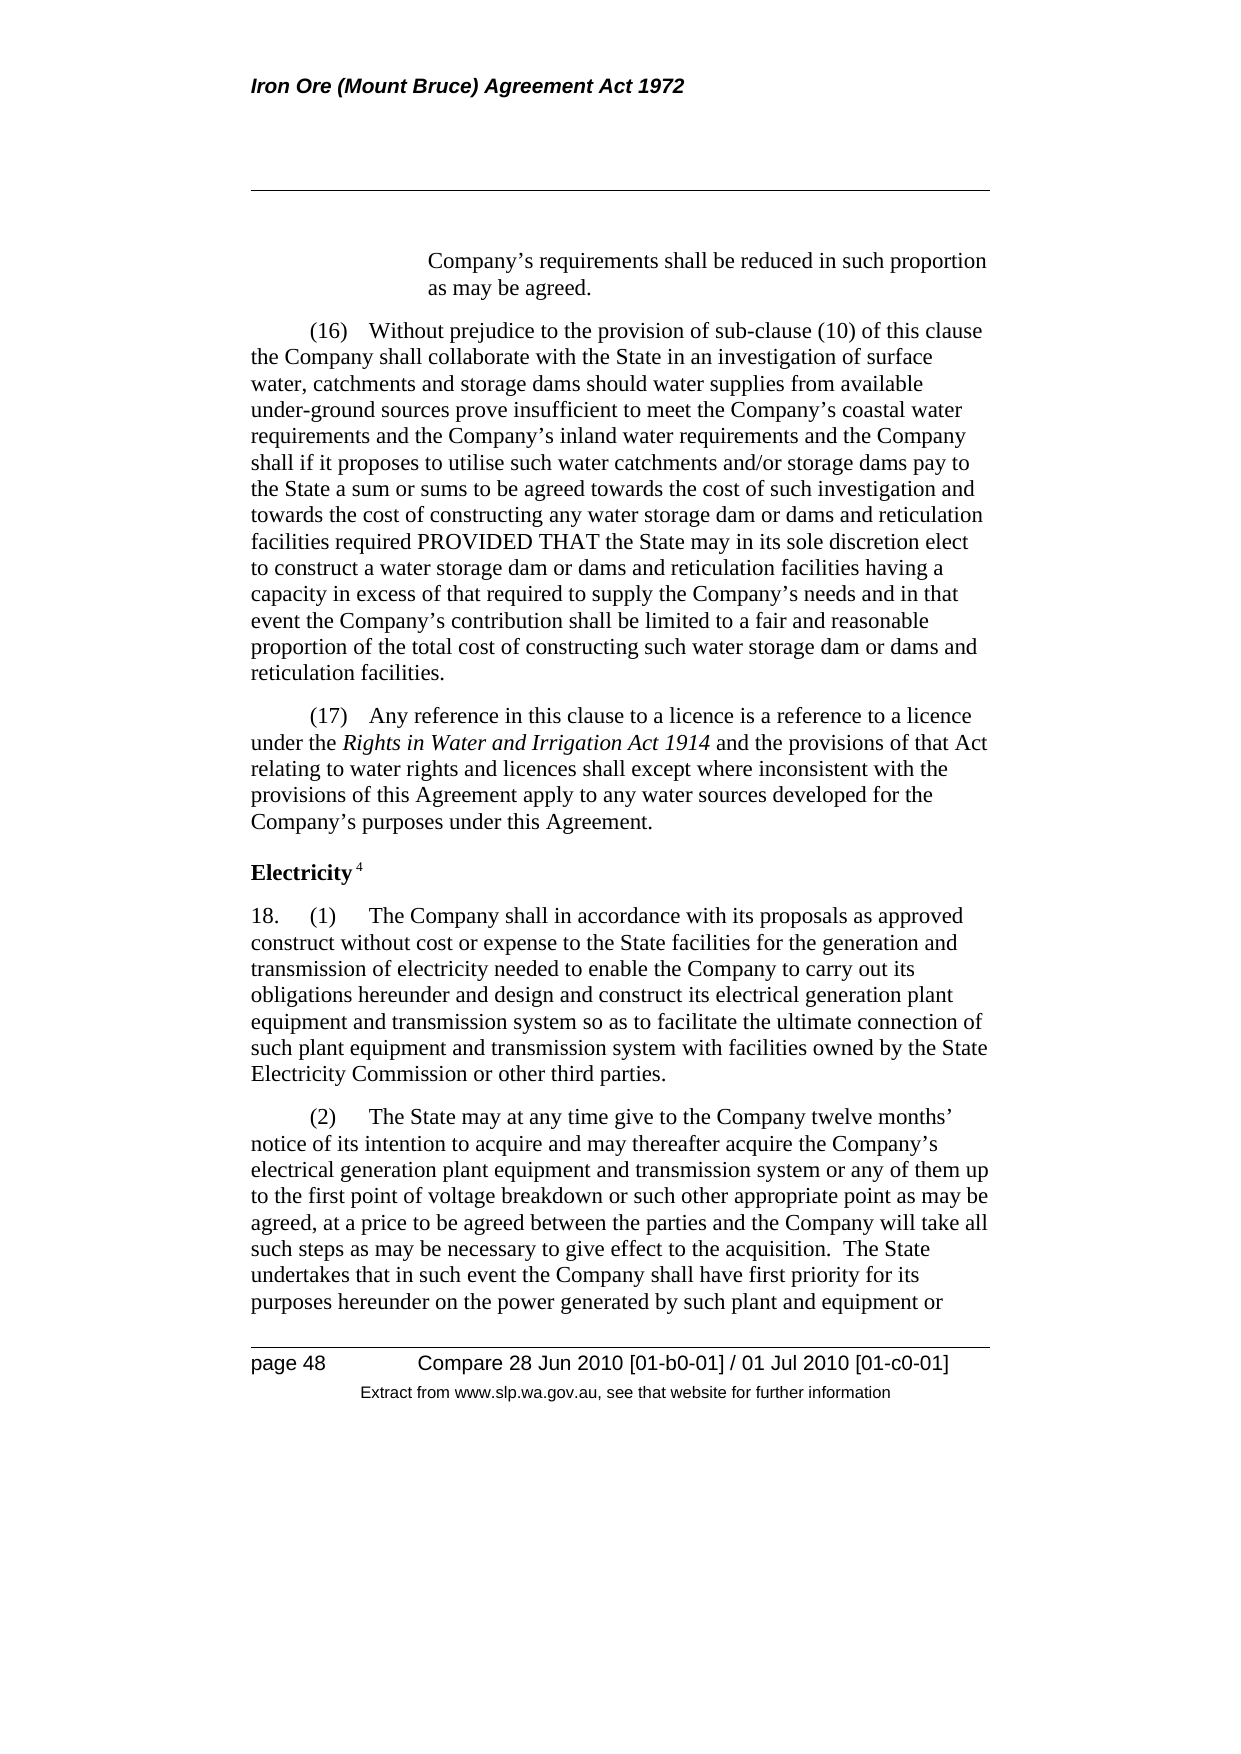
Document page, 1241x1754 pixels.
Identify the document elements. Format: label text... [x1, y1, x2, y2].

text Electricity 4 [251, 859, 990, 886]
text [251, 247, 990, 300]
text 18. (1) The Company shall in accordance with its proposals as approved construct without cost or expense to the State facilities for the generation and transmission of electricity needed to enable the Company to carry out its obligations hereunder and design and construct its electrical generation plant equipment and transmission system so as to facilitate the ultimate connection of such plant equipment and transmission system with facilities owned by the State Electricity Commission or other third parties. [251, 902, 990, 1087]
text (16) Without prejudice to the provision of sub-clause (10) of this clause the Company shall collaborate with the State in an investigation of surface water, catchments and storage dams should water supplies from available under-ground sources prove insufficient to meet the Company’s coastal water requirements and the Company’s inland water requirements and the Company shall if it proposes to utilise such water catchments and/or storage dams pay to the State a sum or sums to be agreed towards the cost of such investigation and towards the cost of constructing any water storage dam or dams and reticulation facilities required PROVIDED THAT the State may in its sole discretion elect to construct a water storage dam or dams and reticulation facilities having a capacity in excess of that required to supply the Company’s needs and in that event the Company’s contribution shall be limited to a fair and reasonable proportion of the total cost of constructing such water storage dam or dams and reticulation facilities. [251, 317, 990, 686]
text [251, 1103, 990, 1314]
text (17) Any reference in this clause to a licence is a reference to a licence under the Rights in Water and Irrigation Act 1914 and the provisions of that Act relating to water rights and licences shall except where inconsistent with the provisions of this Agreement apply to any water sources developed for the Company’s purposes under this Agreement. [251, 702, 990, 834]
